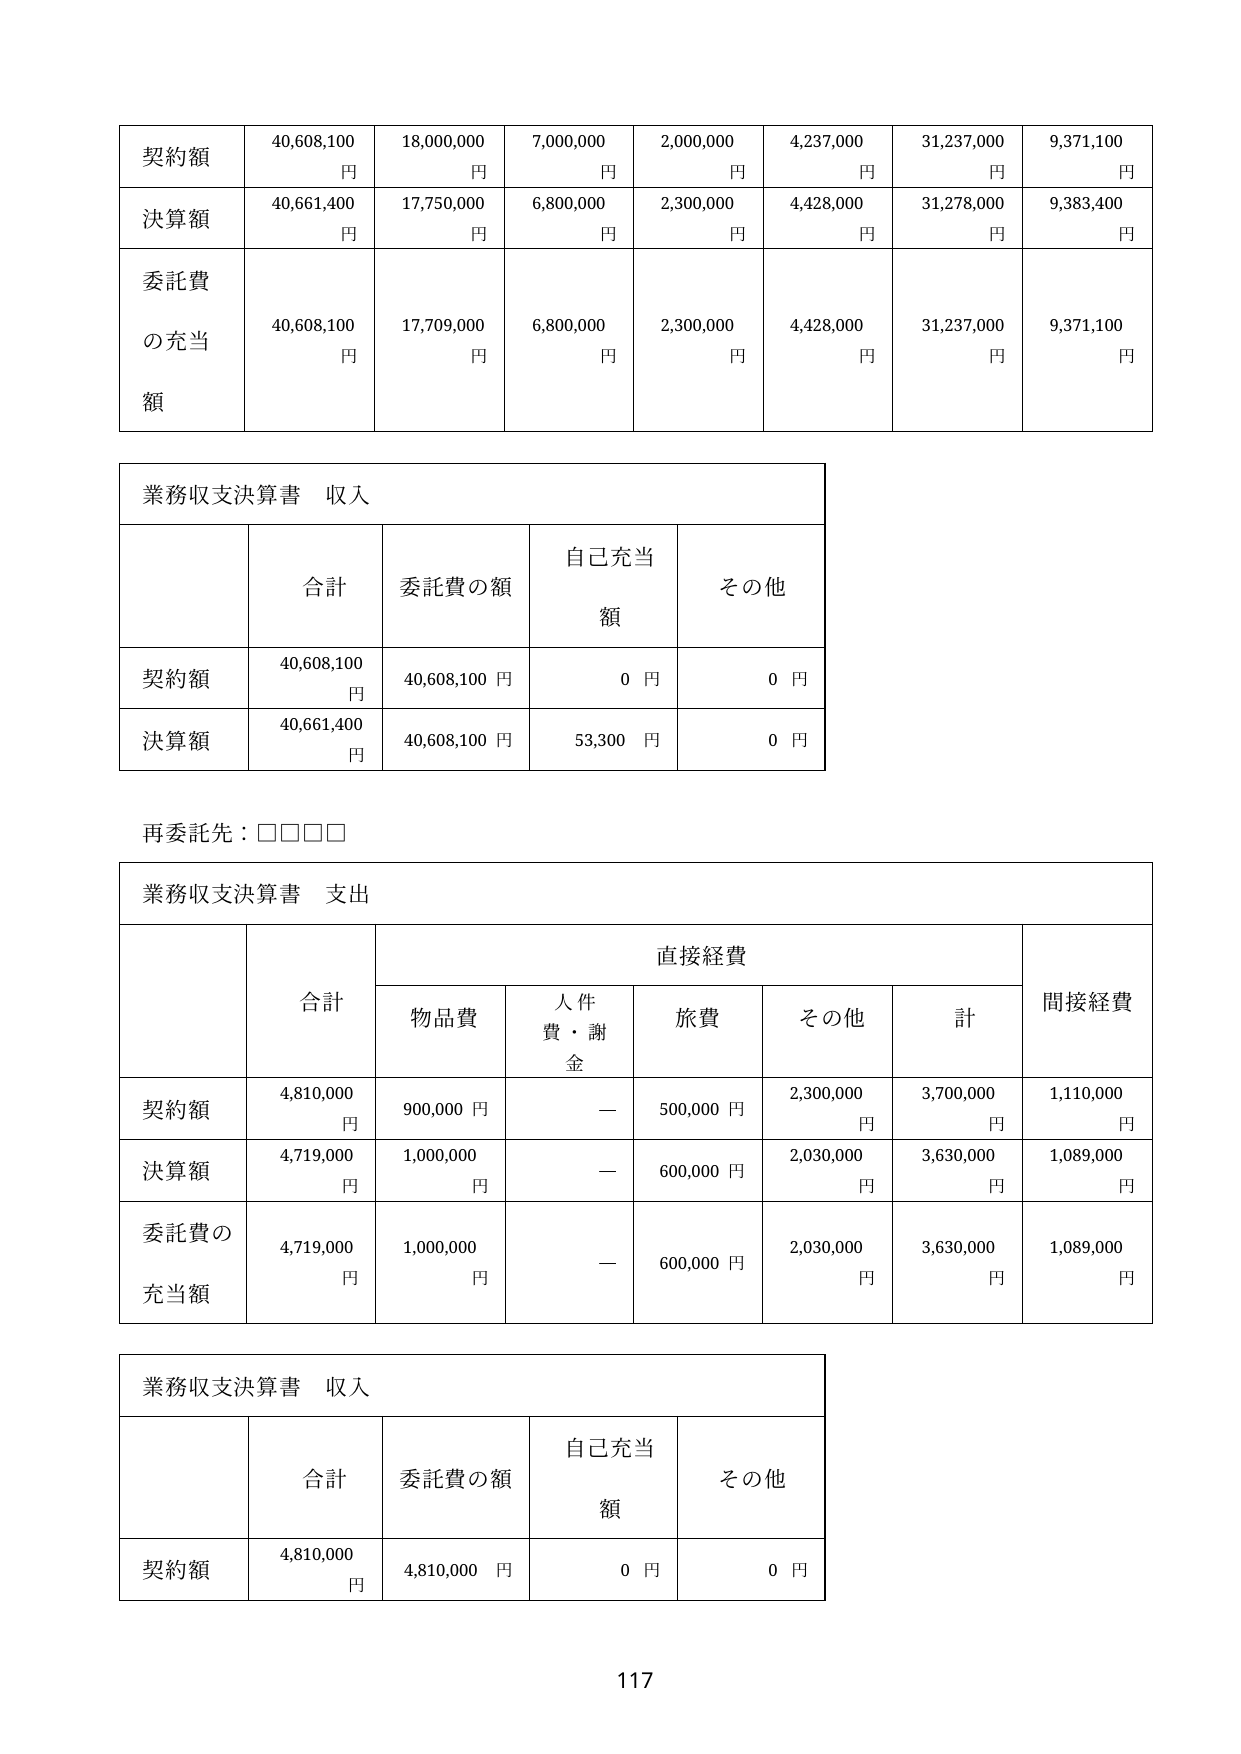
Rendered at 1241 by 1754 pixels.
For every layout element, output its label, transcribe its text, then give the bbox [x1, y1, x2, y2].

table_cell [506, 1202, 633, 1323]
text 再委託先：□□□□ [119, 801, 1150, 862]
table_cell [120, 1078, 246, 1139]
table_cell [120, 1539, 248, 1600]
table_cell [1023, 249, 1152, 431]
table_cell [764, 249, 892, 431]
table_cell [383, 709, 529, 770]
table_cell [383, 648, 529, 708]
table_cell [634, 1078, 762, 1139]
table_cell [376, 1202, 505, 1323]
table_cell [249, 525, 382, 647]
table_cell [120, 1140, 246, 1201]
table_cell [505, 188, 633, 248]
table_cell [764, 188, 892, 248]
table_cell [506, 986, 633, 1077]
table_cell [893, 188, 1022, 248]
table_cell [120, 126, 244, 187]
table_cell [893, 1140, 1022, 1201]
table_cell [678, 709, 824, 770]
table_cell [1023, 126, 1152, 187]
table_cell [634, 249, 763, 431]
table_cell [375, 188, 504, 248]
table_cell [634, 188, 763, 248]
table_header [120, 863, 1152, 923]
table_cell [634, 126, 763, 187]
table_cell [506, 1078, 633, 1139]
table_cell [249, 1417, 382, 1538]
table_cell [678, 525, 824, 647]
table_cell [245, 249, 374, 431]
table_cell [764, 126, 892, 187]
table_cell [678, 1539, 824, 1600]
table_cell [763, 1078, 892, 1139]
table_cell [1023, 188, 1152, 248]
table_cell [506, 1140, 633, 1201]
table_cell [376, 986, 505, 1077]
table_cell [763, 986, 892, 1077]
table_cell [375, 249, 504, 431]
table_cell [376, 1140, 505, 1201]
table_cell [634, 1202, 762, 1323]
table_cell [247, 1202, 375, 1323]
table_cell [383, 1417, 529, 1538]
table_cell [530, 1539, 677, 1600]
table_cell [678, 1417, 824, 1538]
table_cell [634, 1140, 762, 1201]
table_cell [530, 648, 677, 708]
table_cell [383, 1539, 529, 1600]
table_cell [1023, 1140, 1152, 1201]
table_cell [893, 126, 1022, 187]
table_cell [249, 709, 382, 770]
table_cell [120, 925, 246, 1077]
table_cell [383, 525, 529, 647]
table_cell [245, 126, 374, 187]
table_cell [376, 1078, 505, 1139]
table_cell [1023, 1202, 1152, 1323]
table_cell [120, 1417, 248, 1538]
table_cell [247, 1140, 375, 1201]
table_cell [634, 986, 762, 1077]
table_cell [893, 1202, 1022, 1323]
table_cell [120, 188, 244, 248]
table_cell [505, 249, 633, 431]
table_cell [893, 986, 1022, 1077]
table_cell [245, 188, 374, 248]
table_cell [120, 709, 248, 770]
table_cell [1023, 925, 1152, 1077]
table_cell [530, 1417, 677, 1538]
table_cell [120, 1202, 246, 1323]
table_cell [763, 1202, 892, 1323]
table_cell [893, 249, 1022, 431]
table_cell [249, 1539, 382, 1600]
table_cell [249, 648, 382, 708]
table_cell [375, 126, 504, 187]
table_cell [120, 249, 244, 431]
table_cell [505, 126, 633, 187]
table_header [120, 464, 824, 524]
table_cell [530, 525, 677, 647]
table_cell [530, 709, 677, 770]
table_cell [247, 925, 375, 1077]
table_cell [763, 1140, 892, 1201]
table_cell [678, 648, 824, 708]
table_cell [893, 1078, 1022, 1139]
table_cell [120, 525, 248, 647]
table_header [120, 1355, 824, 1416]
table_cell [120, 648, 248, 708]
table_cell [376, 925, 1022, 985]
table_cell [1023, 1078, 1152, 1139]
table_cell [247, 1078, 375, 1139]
